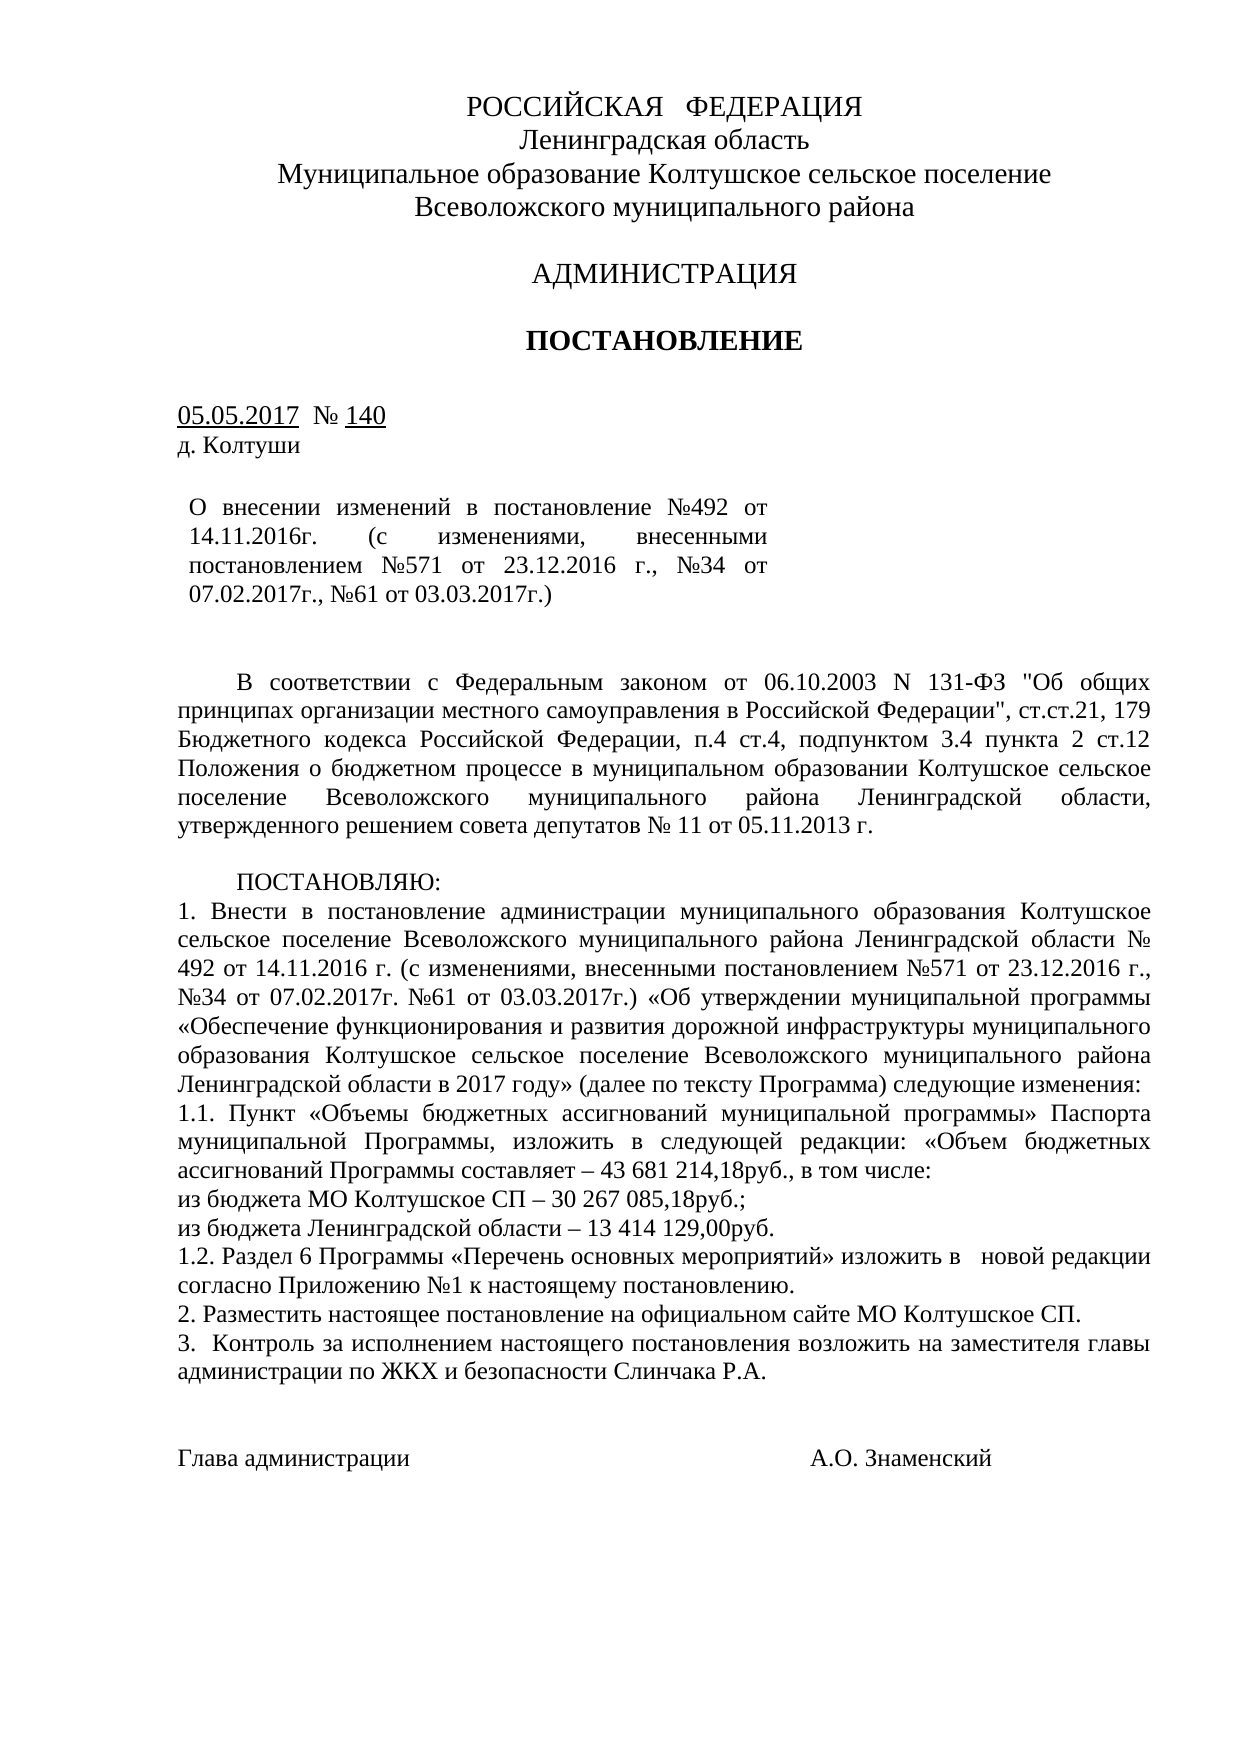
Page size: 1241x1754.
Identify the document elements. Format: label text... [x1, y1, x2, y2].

text Глава администрации А.О. Знаменский [177, 1443, 1152, 1471]
text 1. Внести в постановление администрации муниципального образования Колтушское сельское поселение Всеволожского муниципального района Ленинградской области № 492 от 14.11.2016 г. (с изменениями, внесенными постановлением №571 от 23.12.2016 г., №34 от 07.02.2017г. №61 от 03.03.2017г.) «Об утверждении муниципальной программы «Обеспечение функционирования и развития дорожной инфраструктуры муниципального образования Колтушское сельское поселение Всеволожского муниципального района Ленинградской области в 2017 году» (далее по тексту Программа) следующие изменения: [177, 896, 1152, 1098]
text 1.2. Раздел 6 Программы «Перечень основных мероприятий» изложить в новой редакции согласно Приложению №1 к настоящему постановлению. [177, 1241, 1152, 1299]
text 2. Разместить настоящее постановление на официальном сайте МО Колтушское СП. [177, 1299, 1152, 1328]
text 05.05.2017 № 140 [177, 399, 1152, 430]
text 3. Контроль за исполнением настоящего постановления возложить на заместителя главы администрации по ЖКХ и безопасности Слинчака Р.А. [177, 1328, 1152, 1385]
text Муниципальное образование Колтушское сельское поселение [177, 156, 1152, 189]
text из бюджета МО Колтушское СП – 30 267 085,18руб.; [177, 1184, 1152, 1213]
text д. Колтуши [177, 430, 1152, 459]
text ПОСТАНОВЛЯЮ: [177, 867, 1152, 896]
text ПОСТАНОВЛЕНИЕ [177, 323, 1152, 357]
text из бюджета Ленинградской области – 13 414 129,00руб. [177, 1213, 1152, 1241]
text В соответствии с Федеральным законом от 06.10.2003 N 131-ФЗ "Об общих принципах организации местного самоуправления в Российской Федерации", ст.ст.21, 179 Бюджетного кодекса Российской Федерации, п.4 ст.4, подпунктом 3.4 пункта 2 ст.12 Положения о бюджетном процессе в муниципальном образовании Колтушское сельское поселение Всеволожского муниципального района Ленинградской области, утвержденного решением совета депутатов № 11 от 05.11.2013 г. [177, 667, 1152, 839]
text РОССИЙСКАЯ ФЕДЕРАЦИЯ [177, 89, 1152, 122]
text Ленинградская область [177, 122, 1152, 156]
text АДМИНИСТРАЦИЯ [177, 256, 1152, 290]
text Всеволожского муниципального района [177, 189, 1152, 223]
table_header О внесении изменений в постановление №492 от 14.11.2016г. (с изменениями, внесенными постановлением №571 от 23.12.2016 г., №34 от 07.02.2017г., №61 от 03.03.2017г.) [177, 493, 779, 607]
text 1.1. Пункт «Объемы бюджетных ассигнований муниципальной программы» Паспорта муниципальной Программы, изложить в следующей редакции: «Объем бюджетных ассигнований Программы составляет – 43 681 214,18руб., в том числе: [177, 1098, 1152, 1184]
